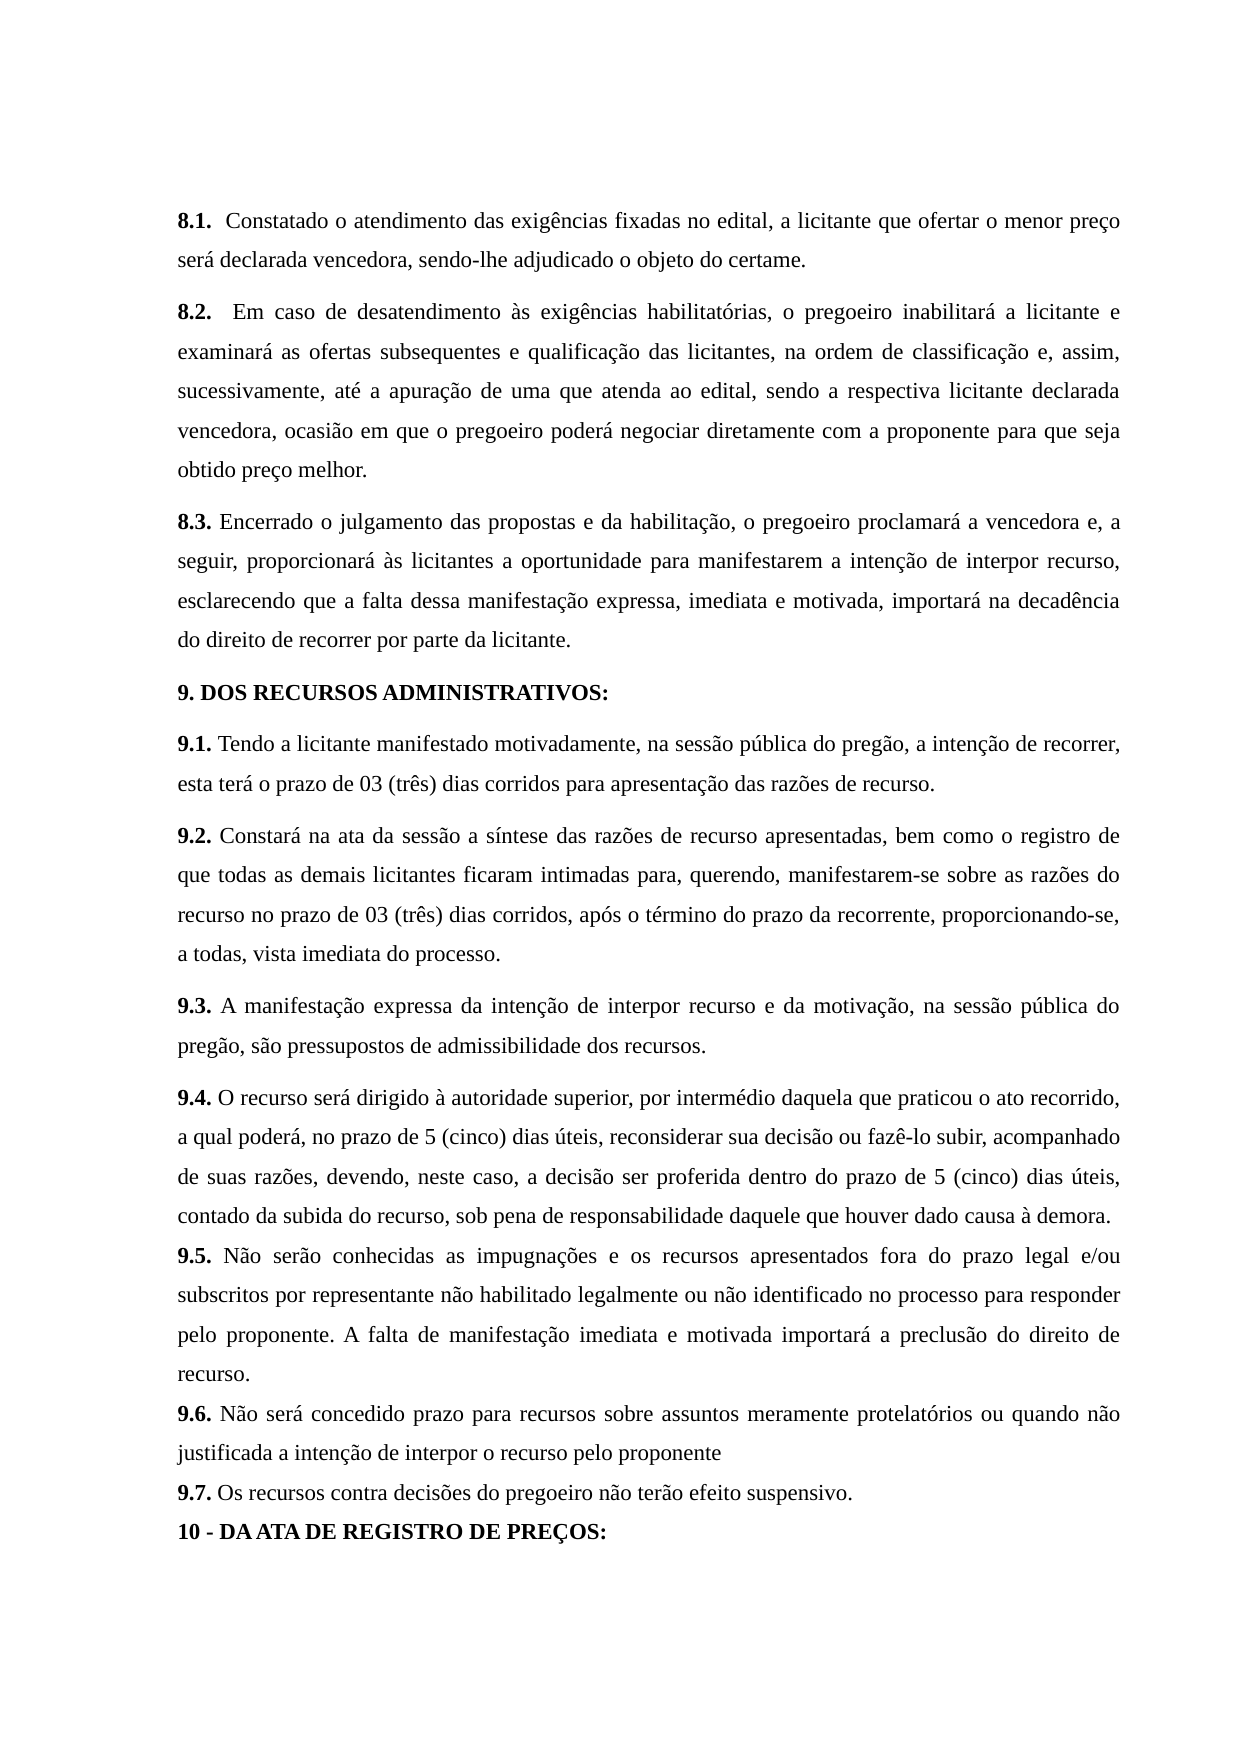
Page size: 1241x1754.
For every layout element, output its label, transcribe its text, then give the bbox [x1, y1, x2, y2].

text 9.2. Constará na ata da sessão a síntese das razões de recurso apresentadas, bem como o registro de que todas as demais licitantes ficaram intimadas para, querendo, manifestarem-se sobre as razões do recurso no prazo de 03 (três) dias corridos, após o término do prazo da recorrente, proporcionando-se, a todas, vista imediata do processo. [177, 822, 1122, 967]
text 8.3. Encerrado o julgamento das propostas e da habilitação, o pregoeiro proclamará a vencedora e, a seguir, proporcionará às licitantes a oportunidade para manifestarem a intenção de interpor recurso, esclarecendo que a falta dessa manifestação expressa, imediata e motivada, importará na decadência do direito de recorrer por parte da licitante. [177, 508, 1122, 653]
text 8.1. Constatado o atendimento das exigências fixadas no edital, a licitante que ofertar o menor preço será declarada vencedora, sendo-lhe adjudicado o objeto do certame. [177, 207, 1122, 273]
text 9.3. A manifestação expressa da intenção de interpor recurso e da motivação, na sessão pública do pregão, são pressupostos de admissibilidade dos recursos. [177, 992, 1122, 1058]
text 9.1. Tendo a licitante manifestado motivadamente, na sessão pública do pregão, a intenção de recorrer, esta terá o prazo de 03 (três) dias corridos para apresentação das razões de recurso. [177, 731, 1122, 796]
text 9. DOS RECURSOS ADMINISTRATIVOS: [177, 678, 1122, 705]
text 9.4. O recurso será dirigido à autoridade superior, por intermédio daquela que praticou o ato recorrido, a qual poderá, no prazo de 5 (cinco) dias úteis, reconsiderar sua decisão ou fazê-lo subir, acompanhado de suas razões, devendo, neste caso, a decisão ser proferida dentro do prazo de 5 (cinco) dias úteis, contado da subida do recurso, sob pena de responsabilidade daquele que houver dado causa à demora. [177, 1084, 1122, 1229]
text 9.5. Não serão conhecidas as impugnações e os recursos apresentados fora do prazo legal e/ou subscritos por representante não habilitado legalmente ou não identificado no processo para responder pelo proponente. A falta de manifestação imediata e motivada importará a preclusão do direito de recurso. [177, 1242, 1122, 1387]
text 10 - DA ATA DE REGISTRO DE PREÇOS: [177, 1518, 1122, 1544]
text 9.7. Os recursos contra decisões do pregoeiro não terão efeito suspensivo. [177, 1479, 1122, 1505]
text 8.2. Em caso de desatendimento às exigências habilitatórias, o pregoeiro inabilitará a licitante e examinará as ofertas subsequentes e qualificação das licitantes, na ordem de classificação e, assim, sucessivamente, até a apuração de uma que atenda ao edital, sendo a respectiva licitante declarada vencedora, ocasião em que o pregoeiro poderá negociar diretamente com a proponente para que seja obtido preço melhor. [177, 298, 1122, 482]
text 9.6. Não será concedido prazo para recursos sobre assuntos meramente protelatórios ou quando não justificada a intenção de interpor o recurso pelo proponente [177, 1400, 1122, 1466]
